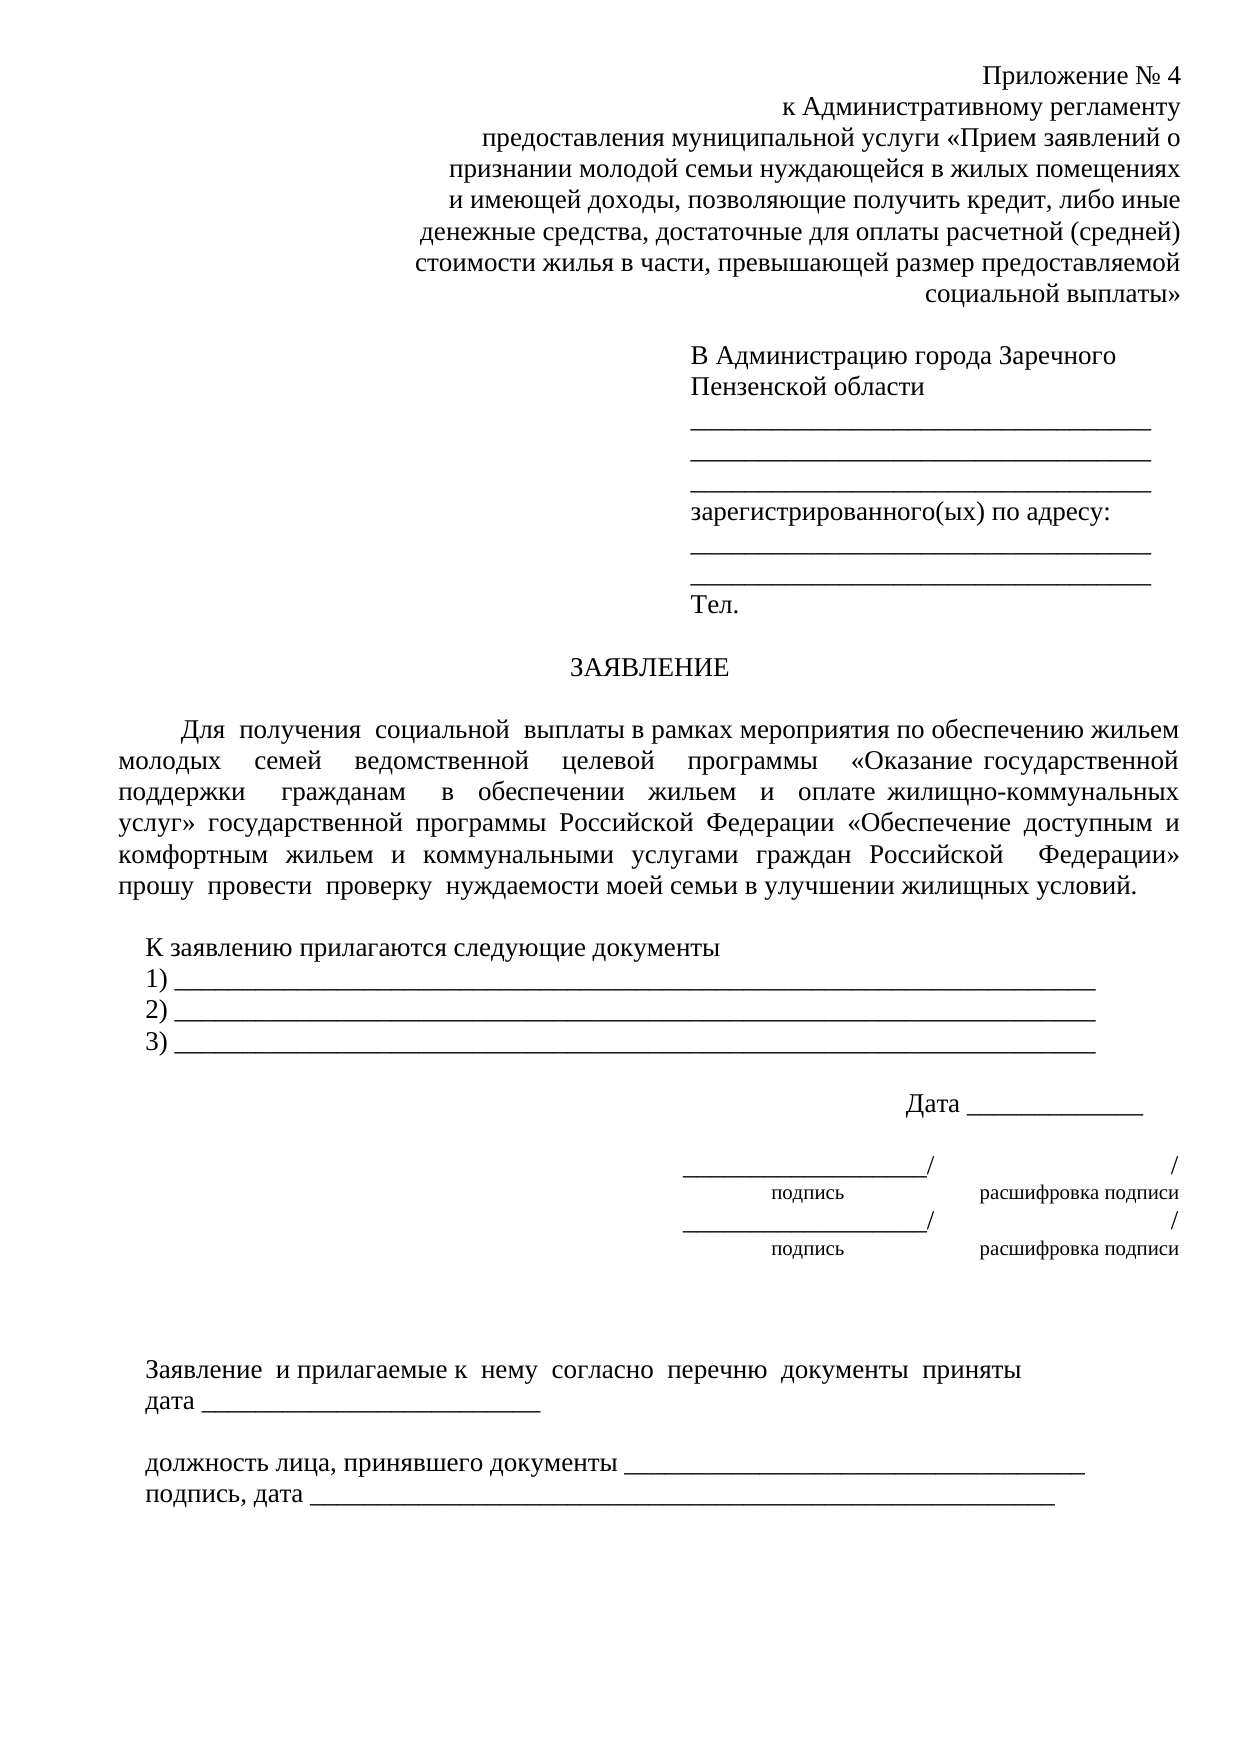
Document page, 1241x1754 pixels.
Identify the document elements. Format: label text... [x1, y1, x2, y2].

text подпись расшифровка подписи [118, 1236, 1181, 1259]
text 1) ____________________________________________________________________ [118, 962, 1181, 993]
text Заявление и прилагаемые к нему согласно перечню документы приняты [118, 1353, 1181, 1384]
text предоставления муниципальной услуги «Прием заявлений о [118, 121, 1181, 152]
text __________________________________ [118, 526, 1181, 557]
text дата _________________________ [118, 1384, 1181, 1415]
text Для получения социальной выплаты в рамках мероприятия по обеспечению жильем молодых семей ведомственной целевой программы «Оказание государственной поддержки гражданам в обеспечении жильем и оплате жилищно-коммунальных услуг» государственной программы Российской Федерации «Обеспечение доступным и комфортным жильем и коммунальными услугами граждан Российской Федерации» прошу провести проверку нуждаемости моей семьи в улучшении жилищных условий. [118, 713, 1181, 900]
text ЗАЯВЛЕНИЕ [118, 651, 1181, 682]
text __________________________________ [118, 464, 1181, 495]
text и имеющей доходы, позволяющие получить кредит, либо иные [118, 184, 1181, 215]
text __________________________________ [118, 433, 1181, 464]
text В Администрацию города Заречного [118, 339, 1181, 371]
text зарегистрированного(ых) по адресу: [118, 495, 1181, 526]
text Пензенской области [118, 371, 1181, 402]
text К заявлению прилагаются следующие документы [118, 931, 1181, 962]
text __________________________________ [118, 557, 1181, 588]
text подпись, дата _______________________________________________________ [118, 1478, 1181, 1509]
text должность лица, принявшего документы __________________________________ [118, 1446, 1181, 1478]
text подпись расшифровка подписи [118, 1180, 1181, 1204]
text Тел. [118, 588, 1181, 620]
text __________________/ / [118, 1204, 1181, 1236]
text __________________________________ [118, 402, 1181, 433]
text денежные средства, достаточные для оплаты расчетной (средней) [118, 215, 1181, 246]
text социальной выплаты» [118, 277, 1181, 308]
text к Административному регламенту [118, 90, 1181, 121]
text Приложение № 4 [118, 59, 1181, 90]
text 2) ____________________________________________________________________ [118, 993, 1181, 1024]
text стоимости жилья в части, превышающей размер предоставляемой [118, 246, 1181, 277]
text __________________/ / [118, 1149, 1181, 1180]
text Дата _____________ [118, 1087, 1181, 1118]
text признании молодой семьи нуждающейся в жилых помещениях [118, 152, 1181, 184]
text 3) ____________________________________________________________________ [118, 1024, 1181, 1056]
